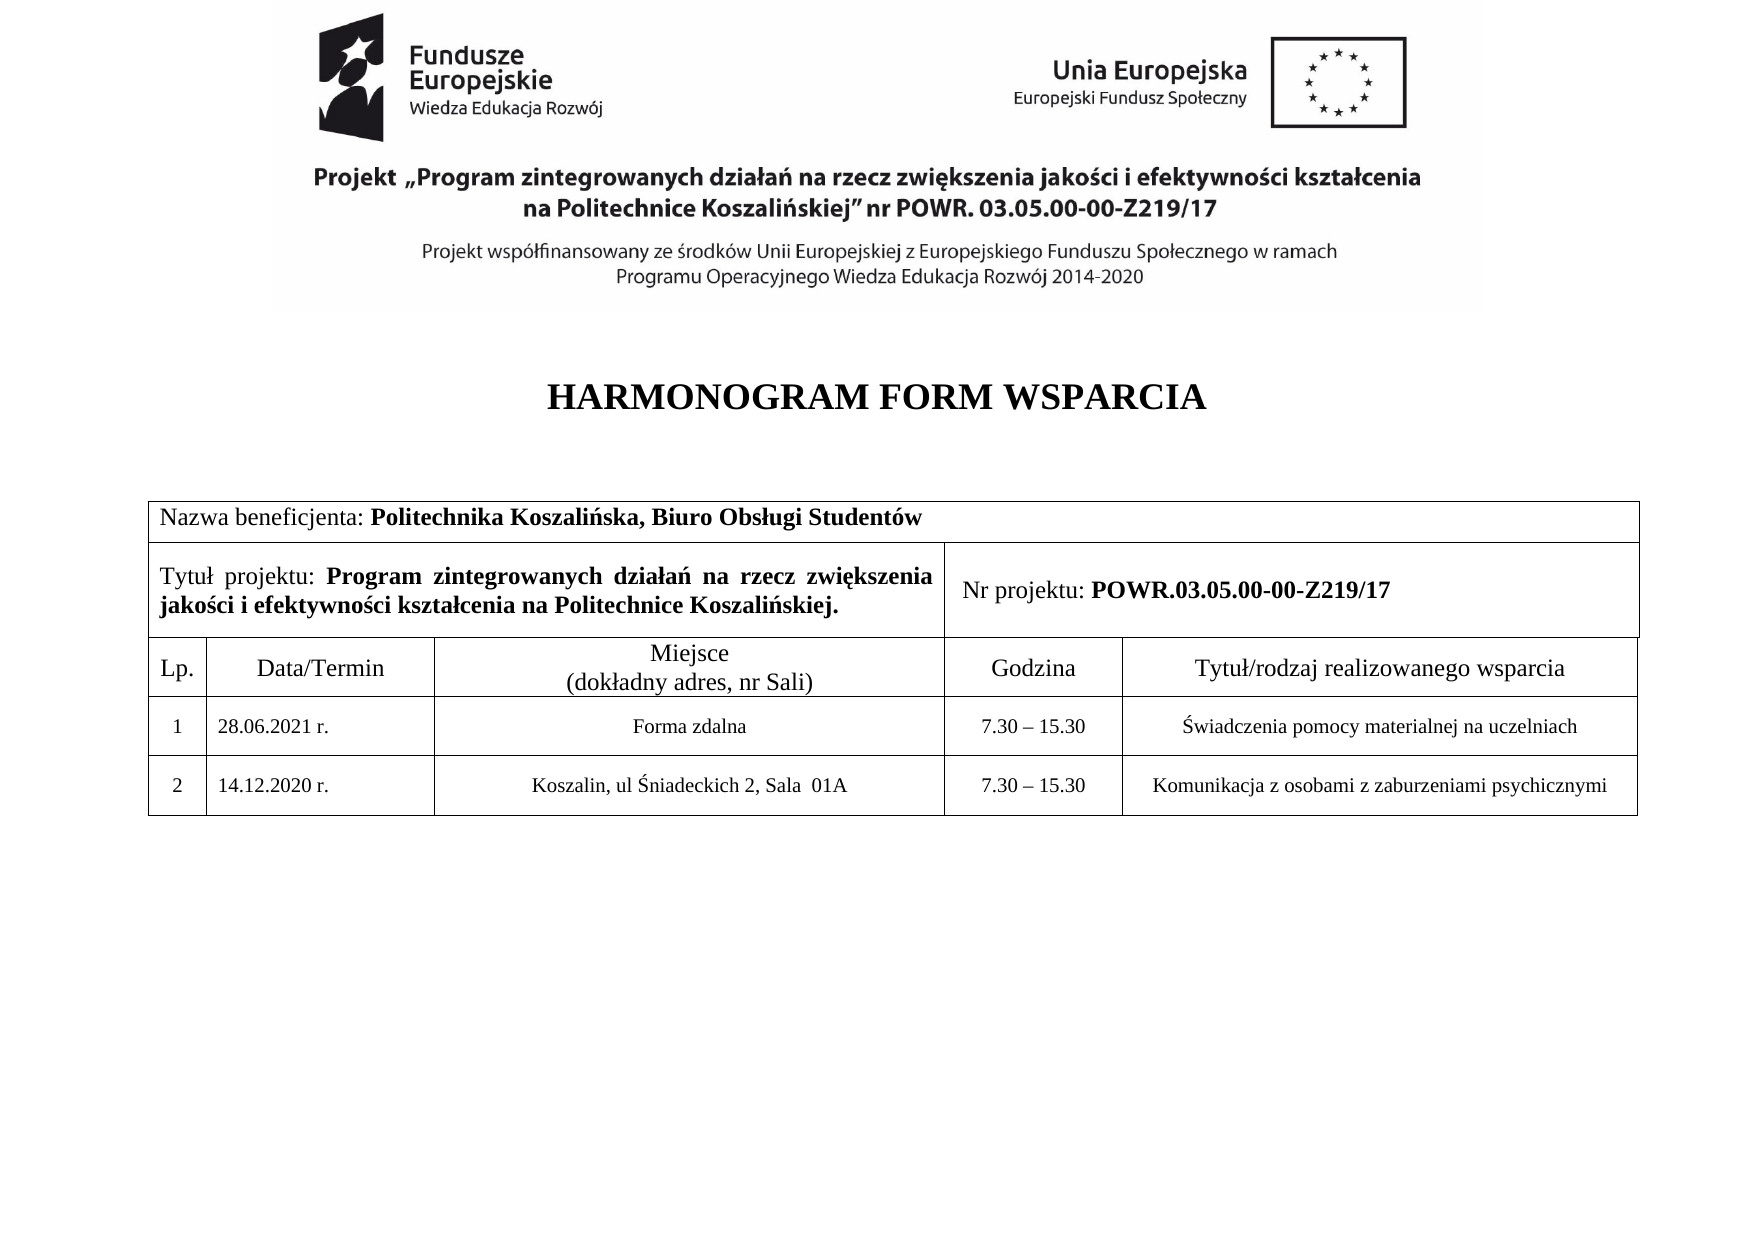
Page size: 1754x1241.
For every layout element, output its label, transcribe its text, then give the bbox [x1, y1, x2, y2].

table_cell 28.06.2021 r. [207, 697, 434, 755]
table_cell Nr projektu: POWR.03.05.00-00-Z219/17 [945, 543, 1639, 637]
text HARMONOGRAM FORM WSPARCIA [148, 375, 1606, 418]
table_cell 1 [149, 697, 206, 755]
table_cell Lp. [149, 638, 206, 696]
table_header Nazwa beneficjenta: Politechnika Koszalińska, Biuro Obsługi Studentów [149, 502, 1639, 542]
table_cell 7.30 – 15.30 [945, 756, 1122, 814]
table_cell Data/Termin [207, 638, 434, 696]
table_cell Tytuł projektu: Program zintegrowanych działań na rzecz zwiększenia jakości i efektywności kształcenia na Politechnice Koszalińskiej. [149, 543, 944, 637]
table_cell Godzina [945, 638, 1122, 696]
table_cell 14.12.2020 r. [207, 756, 434, 814]
table_cell Komunikacja z osobami z zaburzeniami psychicznymi [1123, 756, 1637, 814]
table_cell 7.30 – 15.30 [945, 697, 1122, 755]
table_cell Koszalin, ul Śniadeckich 2, Sala 01A [435, 756, 944, 814]
table_cell 2 [149, 756, 206, 814]
table_cell Miejsce (dokładny adres, nr Sali) [435, 638, 944, 696]
picture [273, 0, 1482, 312]
table_cell Tytuł/rodzaj realizowanego wsparcia [1123, 638, 1637, 696]
table_cell Forma zdalna [435, 697, 944, 755]
table_cell Świadczenia pomocy materialnej na uczelniach [1123, 697, 1637, 755]
